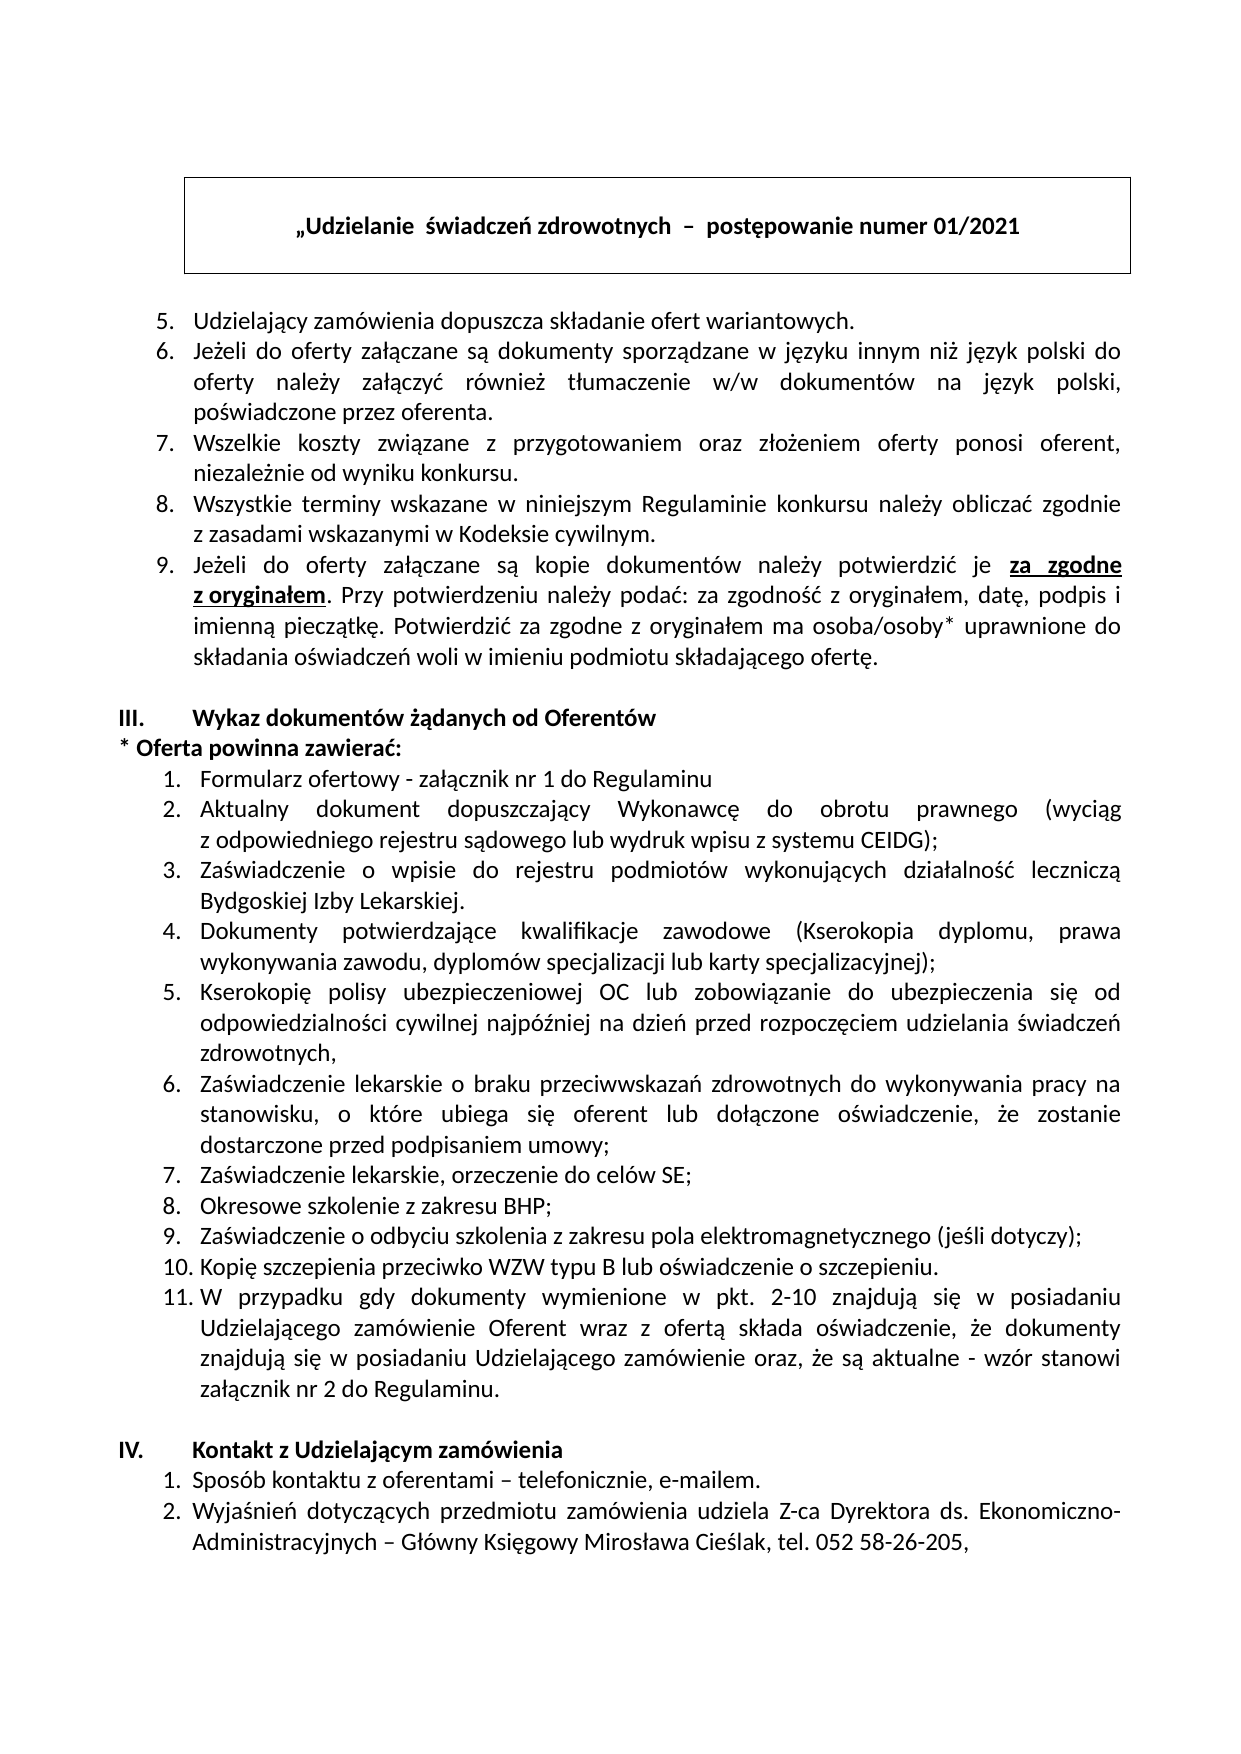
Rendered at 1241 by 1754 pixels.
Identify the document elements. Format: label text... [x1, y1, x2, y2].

list Jeżeli do oferty załączane są kopie dokumentów należy potwierdzić je za zgodne z oryginałem. Przy potwierdzeniu należy podać: za zgodność z oryginałem, datę, podpis i imienną pieczątkę. Potwierdzić za zgodne z oryginałem ma osoba/osoby* uprawnione do składania oświadczeń woli w imieniu podmiotu składającego ofertę. [156, 549, 1122, 671]
list Okresowe szkolenie z zakresu BHP; [162, 1190, 1122, 1221]
list Wykaz dokumentów żądanych od Oferentów [118, 702, 1122, 732]
list Dokumenty potwierdzające kwalifikacje zawodowe (Kserokopia dyplomu, prawa wykonywania zawodu, dyplomów specjalizacji lub karty specjalizacyjnej); [162, 915, 1122, 976]
list Wszelkie koszty związane z przygotowaniem oraz złożeniem oferty ponosi oferent, niezależnie od wyniku konkursu. [156, 427, 1122, 488]
list W przypadku gdy dokumenty wymienione w pkt. 2-10 znajdują się w posiadaniu Udzielającego zamówienie Oferent wraz z ofertą składa oświadczenie, że dokumenty znajdują się w posiadaniu Udzielającego zamówienie oraz, że są aktualne - wzór stanowi załącznik nr 2 do Regulaminu. [162, 1282, 1122, 1404]
list Zaświadczenie lekarskie, orzeczenie do celów SE; [162, 1159, 1122, 1190]
list Udzielający zamówienia dopuszcza składanie ofert wariantowych. [156, 305, 1122, 335]
text „Udzielanie świadczeń zdrowotnych – postępowanie numer 01/2021 [185, 207, 1130, 241]
list Wszystkie terminy wskazane w niniejszym Regulaminie konkursu należy obliczać zgodnie z zasadami wskazanymi w Kodeksie cywilnym. [156, 488, 1122, 549]
list Jeżeli do oferty załączane są dokumenty sporządzane w języku innym niż język polski do oferty należy załączyć również tłumaczenie w/w dokumentów na język polski, poświadczone przez oferenta. [156, 335, 1122, 427]
list Kopię szczepienia przeciwko WZW typu B lub oświadczenie o szczepieniu. [162, 1251, 1122, 1282]
list Zaświadczenie lekarskie o braku przeciwwskazań zdrowotnych do wykonywania pracy na stanowisku, o które ubiega się oferent lub dołączone oświadczenie, że zostanie dostarczone przed podpisaniem umowy; [162, 1068, 1122, 1159]
list Formularz ofertowy - załącznik nr 1 do Regulaminu [162, 763, 1122, 793]
text * Oferta powinna zawierać: [118, 732, 1122, 763]
list Kontakt z Udzielającym zamówienia [118, 1434, 1122, 1465]
list Aktualny dokument dopuszczający Wykonawcę do obrotu prawnego (wyciąg z odpowiedniego rejestru sądowego lub wydruk wpisu z systemu CEIDG); [162, 793, 1122, 854]
list Zaświadczenie o wpisie do rejestru podmiotów wykonujących działalność leczniczą Bydgoskiej Izby Lekarskiej. [162, 854, 1122, 915]
list Wyjaśnień dotyczących przedmiotu zamówienia udziela Z-ca Dyrektora ds. Ekonomiczno- Administracyjnych – Główny Księgowy Mirosława Cieślak, tel. 052 58-26-205, [162, 1495, 1122, 1556]
list Sposób kontaktu z oferentami – telefonicznie, e-mailem. [162, 1465, 1122, 1495]
list Kserokopię polisy ubezpieczeniowej OC lub zobowiązanie do ubezpieczenia się od odpowiedzialności cywilnej najpóźniej na dzień przed rozpoczęciem udzielania świadczeń zdrowotnych, [162, 976, 1122, 1068]
list Zaświadczenie o odbyciu szkolenia z zakresu pola elektromagnetycznego (jeśli dotyczy); [162, 1221, 1122, 1251]
